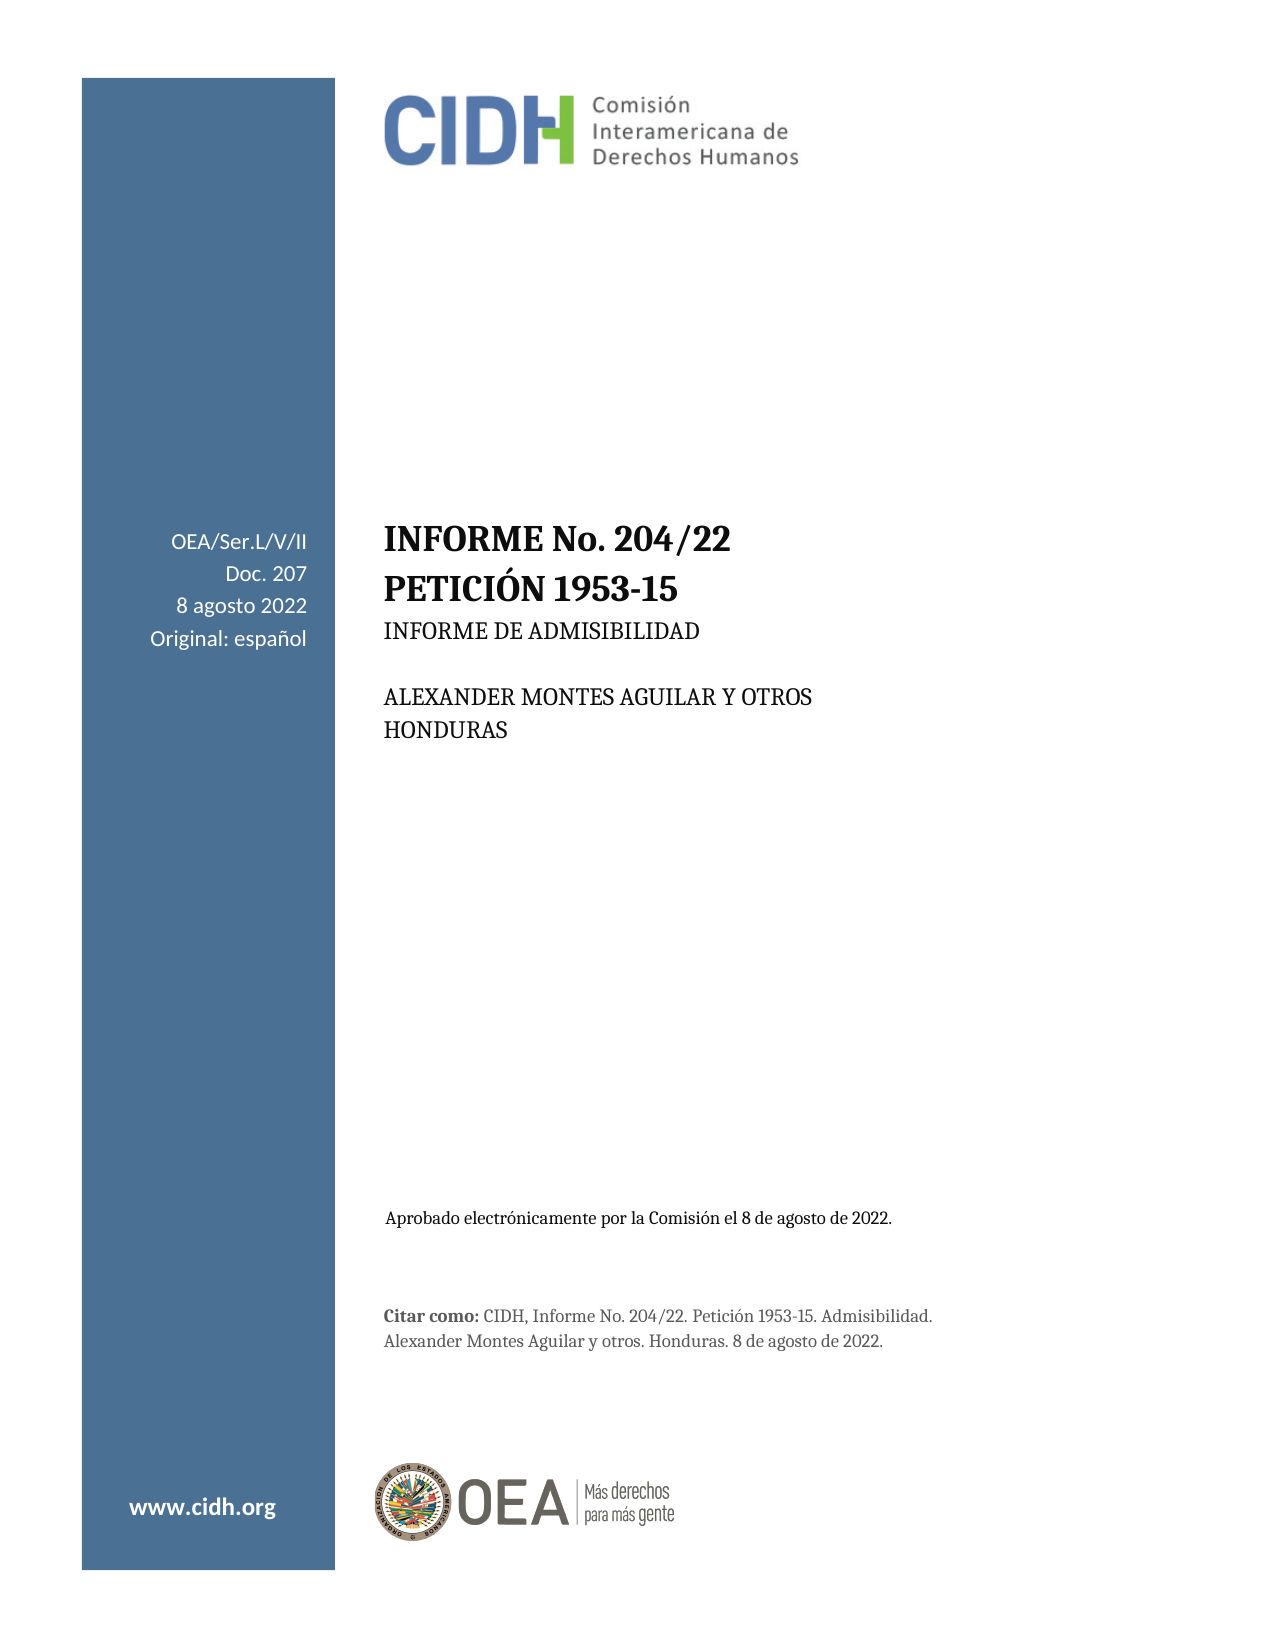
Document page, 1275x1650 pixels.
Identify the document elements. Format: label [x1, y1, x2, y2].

picture [375, 87, 810, 172]
picture [374, 1463, 674, 1541]
